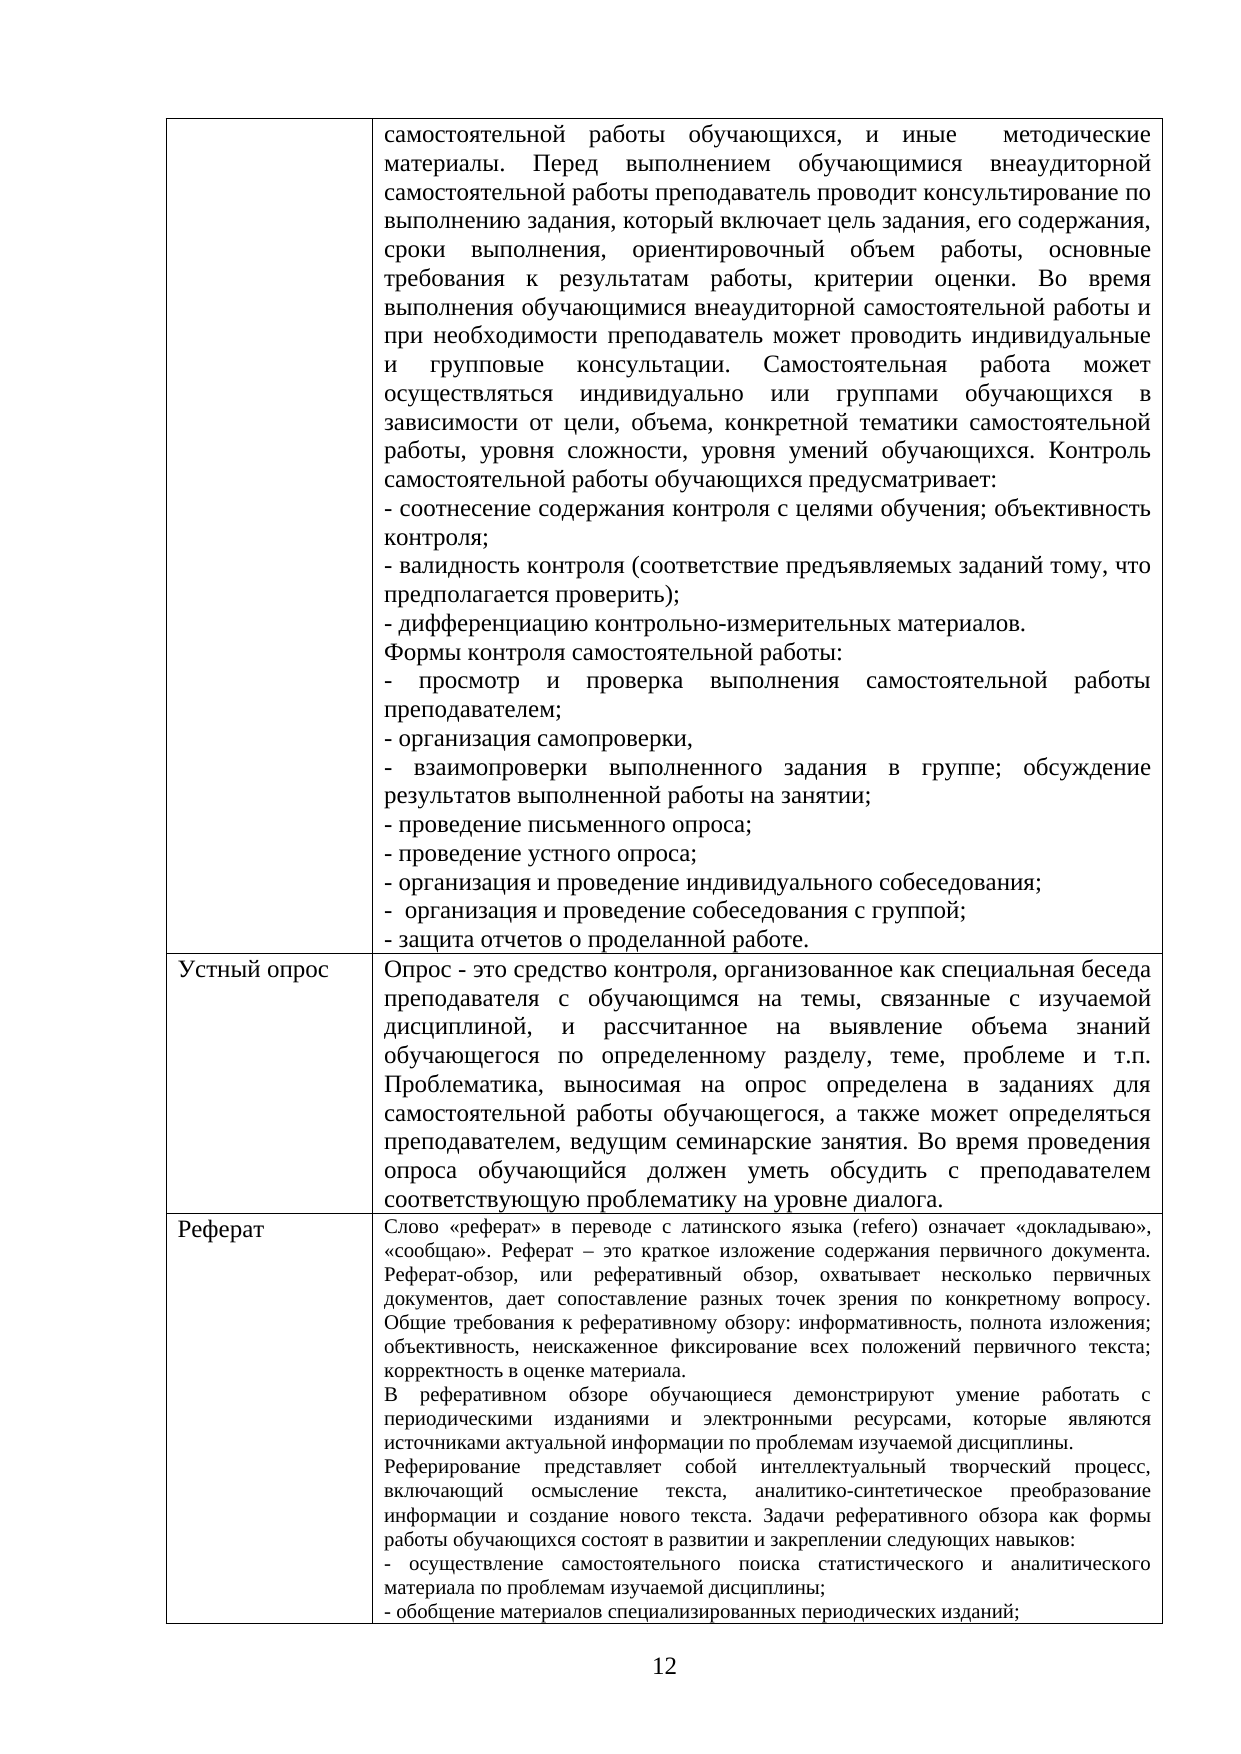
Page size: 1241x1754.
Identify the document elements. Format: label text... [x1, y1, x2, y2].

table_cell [373, 119, 1162, 953]
table_cell Опрос - это средство контроля, организованное как специальная беседа преподавателя с обучающимся на темы, связанные с изучаемой дисциплиной, и рассчитанное на выявление объема знаний обучающегося по определенному разделу, теме, проблеме и т.п. Проблематика, выносимая на опрос определена в заданиях для самостоятельной работы обучающегося, а также может определяться преподавателем, ведущим семинарские занятия. Во время проведения опроса обучающийся должен уметь обсудить с преподавателем соответствующую проблематику на уровне диалога. [373, 954, 1162, 1213]
table_cell Устный опрос [167, 954, 372, 1213]
table_cell Реферат [167, 1214, 372, 1623]
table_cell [167, 119, 372, 953]
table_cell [373, 1214, 1162, 1623]
